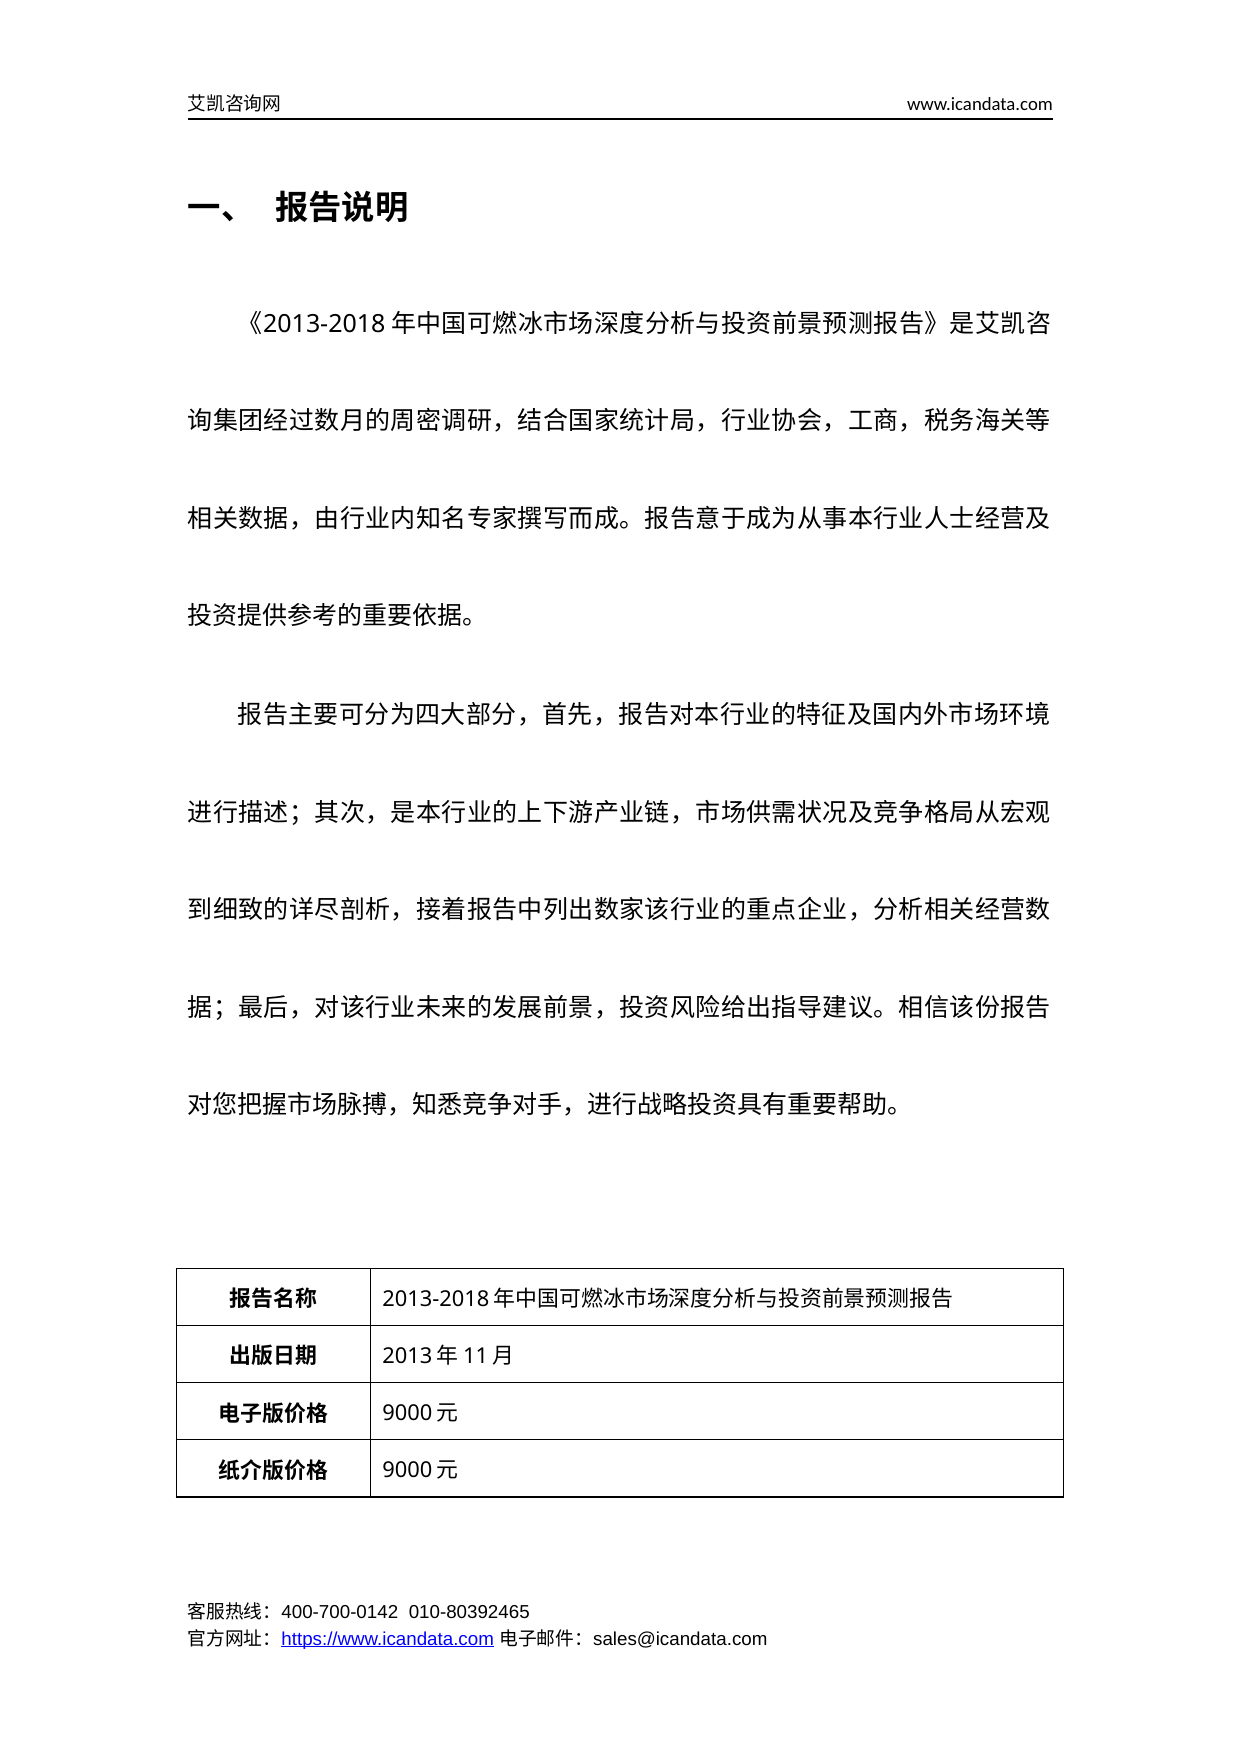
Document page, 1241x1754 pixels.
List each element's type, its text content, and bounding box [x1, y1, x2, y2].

table_cell 2013年11月 [371, 1326, 1063, 1382]
table_cell 9000元 [371, 1440, 1063, 1496]
subtitle 报告说明 [187, 172, 1053, 237]
table_cell 电子版价格 [177, 1383, 370, 1439]
table_cell 纸介版价格 [177, 1440, 370, 1496]
text 报告主要可分为四大部分，首先，报告对本行业的特征及国内外市场环境进行描述；其次，是本行业的上下游产业链，市场供需状况及竞争格局从宏观到细致的详尽剖析，接着报告中列出数家该行业的重点企业，分析相关经营数据；最后，对该行业未来的发展前景，投资风险给出指导建议。相信该份报告对您把握市场脉搏，知悉竞争对手，进行战略投资具有重要帮助。 [187, 681, 1053, 1136]
table_header 报告名称 [177, 1269, 370, 1325]
table_cell 出版日期 [177, 1326, 370, 1382]
text 《2013-2018年中国可燃冰市场深度分析与投资前景预测报告》是艾凯咨询集团经过数月的周密调研，结合国家统计局，行业协会，工商，税务海关等相关数据，由行业内知名专家撰写而成。报告意于成为从事本行业人士经营及投资提供参考的重要依据。 [187, 289, 1053, 646]
table_header 2013-2018年中国可燃冰市场深度分析与投资前景预测报告 [371, 1269, 1063, 1325]
table_cell 9000元 [371, 1383, 1063, 1439]
